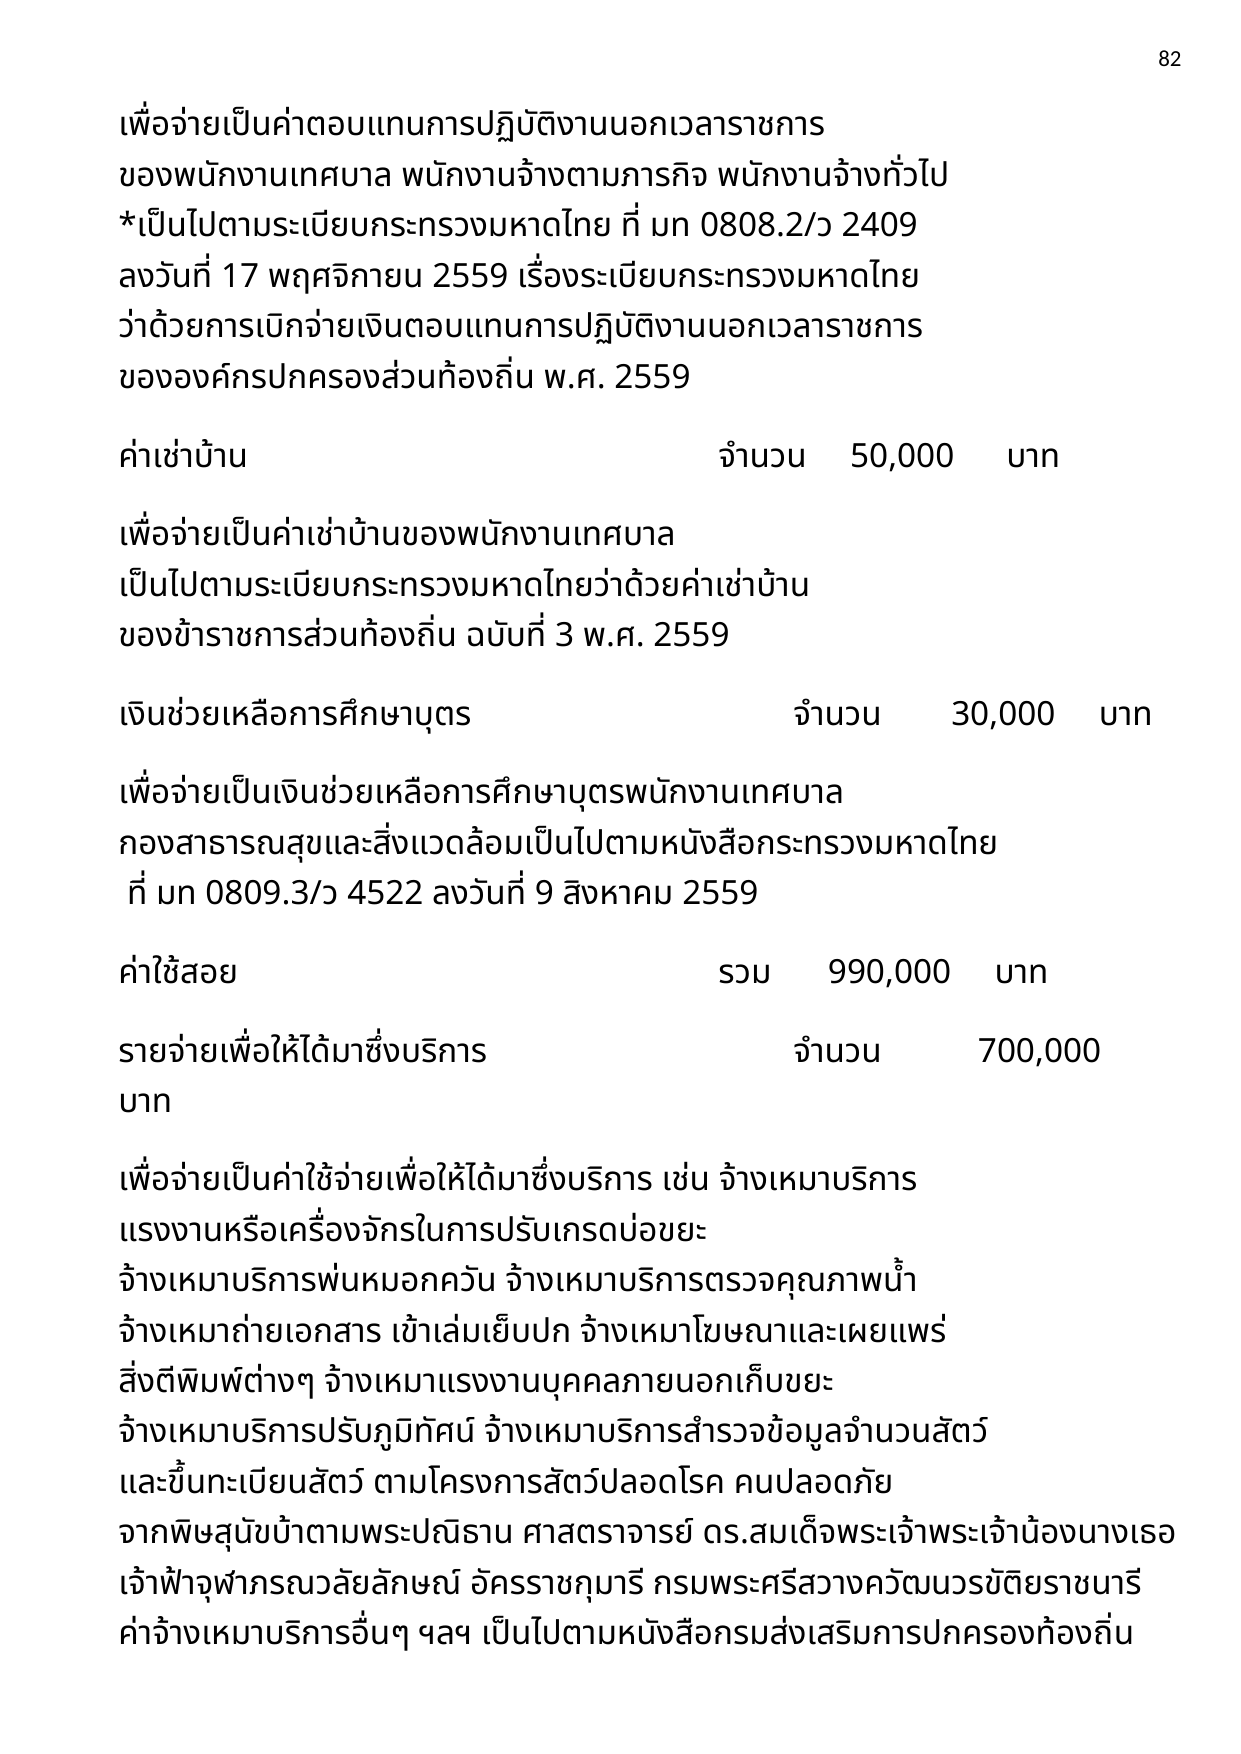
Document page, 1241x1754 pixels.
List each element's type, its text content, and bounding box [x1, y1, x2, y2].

text และขึ้นทะเบียนสัตว์ ตามโครงการสัตว์ปลอดโรค คนปลอดภัย [118, 1458, 1181, 1508]
text รายจ่ายเพื่อให้ได้มาซึ่งบริการ จำนวน 700,000 บาท [118, 1026, 1181, 1127]
text เพื่อจ่ายเป็นค่าใช้จ่ายเพื่อให้ได้มาซึ่งบริการ เช่น จ้างเหมาบริการ [118, 1155, 1181, 1206]
text ว่าด้วยการเบิกจ่ายเงินตอบแทนการปฏิบัติงานนอกเวลาราชการ [118, 302, 1181, 353]
text เพื่อจ่ายเป็นค่าเช่าบ้านของพนักงานเทศบาล [118, 510, 1181, 561]
text เพื่อจ่ายเป็นค่าตอบแทนการปฏิบัติงานนอกเวลาราชการ [118, 100, 1181, 151]
text สิ่งตีพิมพ์ต่างๆ จ้างเหมาแรงงานบุคคลภายนอกเก็บขยะ [118, 1357, 1181, 1407]
text ค่าเช่าบ้าน จำนวน 50,000 บาท [118, 431, 1181, 482]
text กองสาธารณสุขและสิ่งแวดล้อมเป็นไปตามหนังสือกระทรวงมหาดไทย [118, 819, 1181, 869]
text ขององค์กรปกครองส่วนท้องถิ่น พ.ศ. 2559 [118, 353, 1181, 403]
text แรงงานหรือเครื่องจักรในการปรับเกรดบ่อขยะ [118, 1206, 1181, 1256]
text เป็นไปตามระเบียบกระทรวงมหาดไทยว่าด้วยค่าเช่าบ้าน [118, 561, 1181, 611]
text เพื่อจ่ายเป็นเงินช่วยเหลือการศึกษาบุตรพนักงานเทศบาล [118, 768, 1181, 819]
text ค่าจ้างเหมาบริการอื่นๆ ฯลฯ เป็นไปตามหนังสือกรมส่งเสริมการปกครองท้องถิ่น [118, 1609, 1181, 1660]
text ค่าใช้สอย รวม 990,000 บาท [118, 948, 1181, 998]
text จากพิษสุนัขบ้าตามพระปณิธาน ศาสตราจารย์ ดร.สมเด็จพระเจ้าพระเจ้าน้องนางเธอ [118, 1508, 1181, 1559]
text จ้างเหมาบริการพ่นหมอกควัน จ้างเหมาบริการตรวจคุณภาพน้ำ [118, 1256, 1181, 1307]
text ของพนักงานเทศบาล พนักงานจ้างตามภารกิจ พนักงานจ้างทั่วไป [118, 151, 1181, 201]
text เจ้าฟ้าจุฬาภรณวลัยลักษณ์ อัครราชกุมารี กรมพระศรีสวางควัฒนวรขัติยราชนารี [118, 1559, 1181, 1609]
text ลงวันที่ 17 พฤศจิกายน 2559 เรื่องระเบียบกระทรวงมหาดไทย [118, 252, 1181, 302]
text เงินช่วยเหลือการศึกษาบุตร จำนวน 30,000 บาท [118, 689, 1181, 740]
text จ้างเหมาบริการปรับภูมิทัศน์ จ้างเหมาบริการสำรวจข้อมูลจำนวนสัตว์ [118, 1407, 1181, 1458]
text *เป็นไปตามระเบียบกระทรวงมหาดไทย ที่ มท 0808.2/ว 2409 [118, 201, 1181, 252]
text ที่ มท 0809.3/ว 4522 ลงวันที่ 9 สิงหาคม 2559 [118, 869, 1181, 920]
text จ้างเหมาถ่ายเอกสาร เข้าเล่มเย็บปก จ้างเหมาโฆษณาและเผยแพร่ [118, 1307, 1181, 1357]
text ของข้าราชการส่วนท้องถิ่น ฉบับที่ 3 พ.ศ. 2559 [118, 611, 1181, 662]
